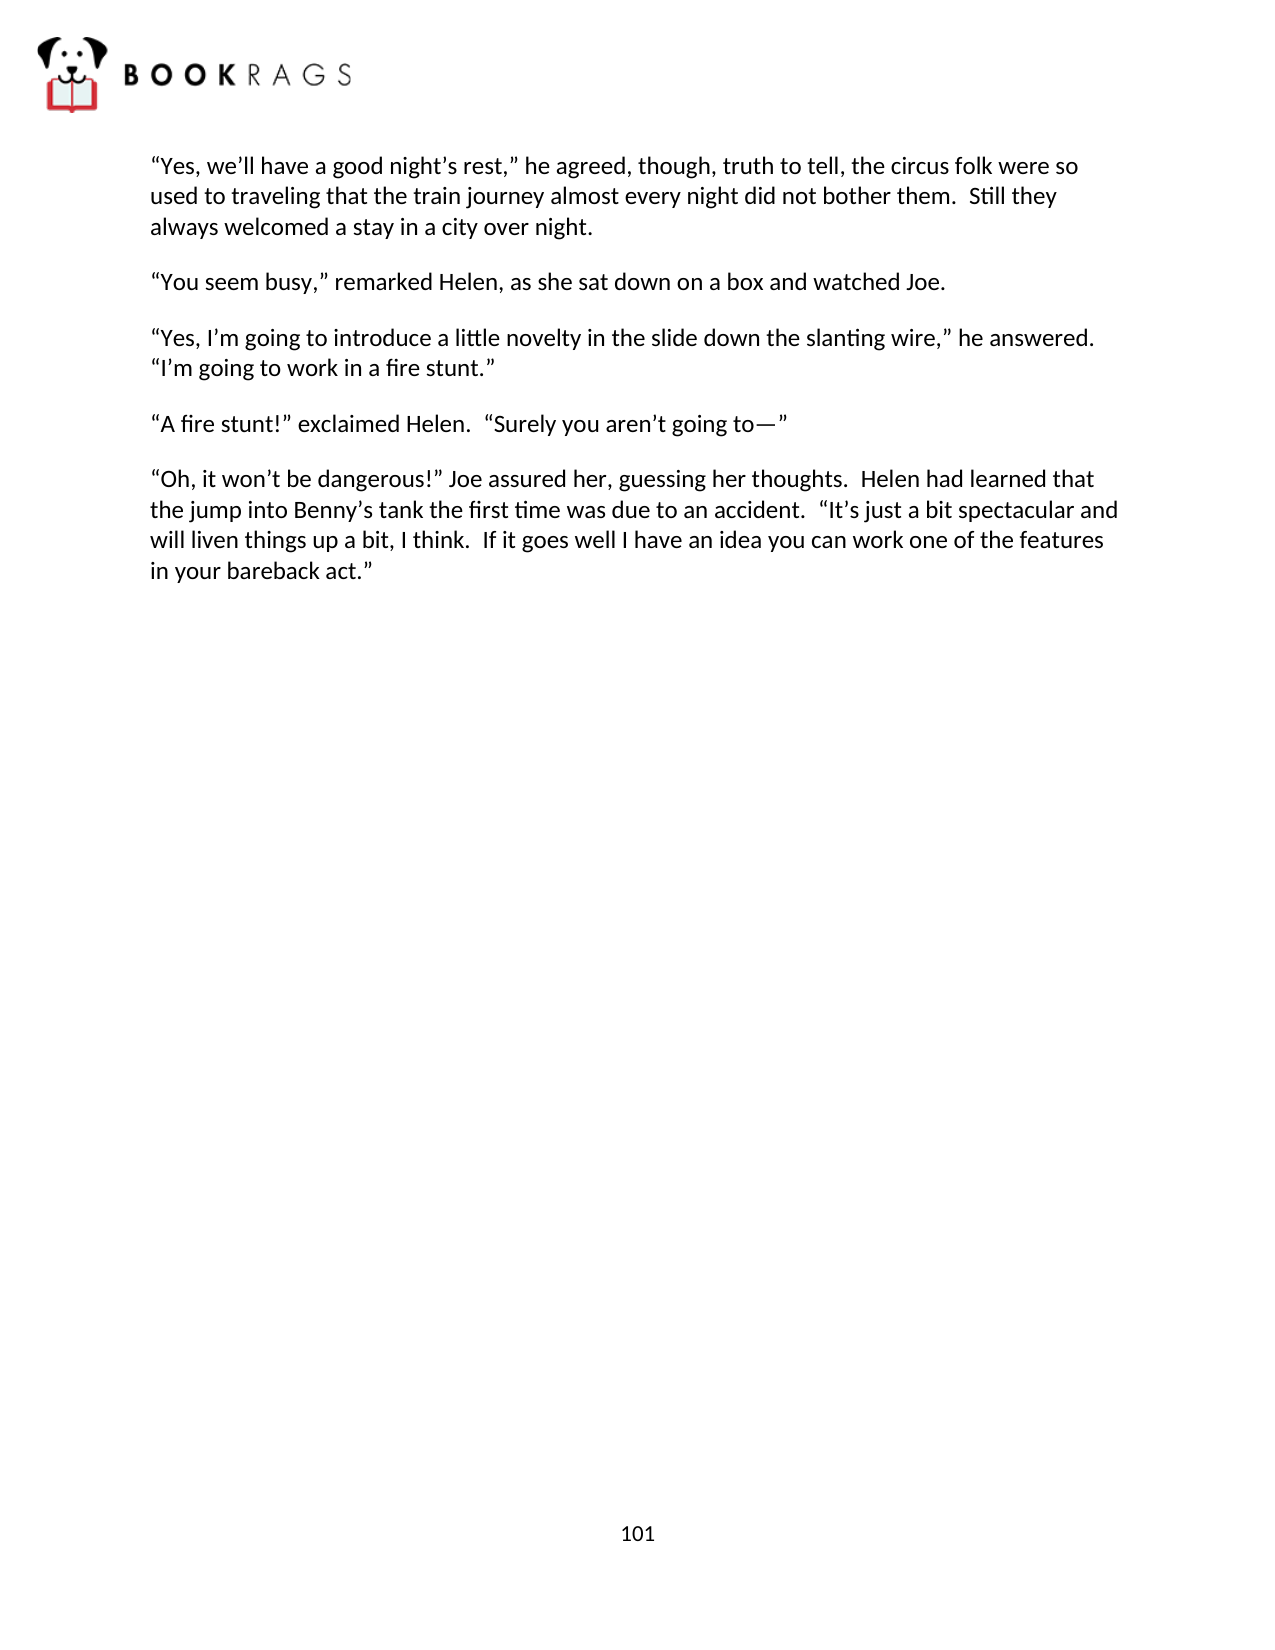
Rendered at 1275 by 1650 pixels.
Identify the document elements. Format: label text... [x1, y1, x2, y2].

picture [37, 37, 351, 113]
text “You seem busy,” remarked Helen, as she sat down on a box and watched Joe. [150, 267, 1125, 297]
text “Oh, it won’t be dangerous!” Joe assured her, guessing her thoughts. Helen had learned that the jump into Benny’s tank the first time was due to an accident. “It’s just a bit spectacular and will liven things up a bit, I think. If it goes well I have an idea you can work one of the features in your bareback act.” [150, 464, 1125, 586]
text “A fire stunt!” exclaimed Helen. “Surely you aren’t going to—­” [150, 408, 1125, 439]
text “Yes, we’ll have a good night’s rest,” he agreed, though, truth to tell, the circus folk were so used to traveling that the train journey almost every night did not bother them. Still they always welcomed a stay in a city over night. [150, 150, 1125, 242]
text “Yes, I’m going to introduce a little novelty in the slide down the slanting wire,” he answered. “I’m going to work in a fire stunt.” [150, 322, 1125, 383]
